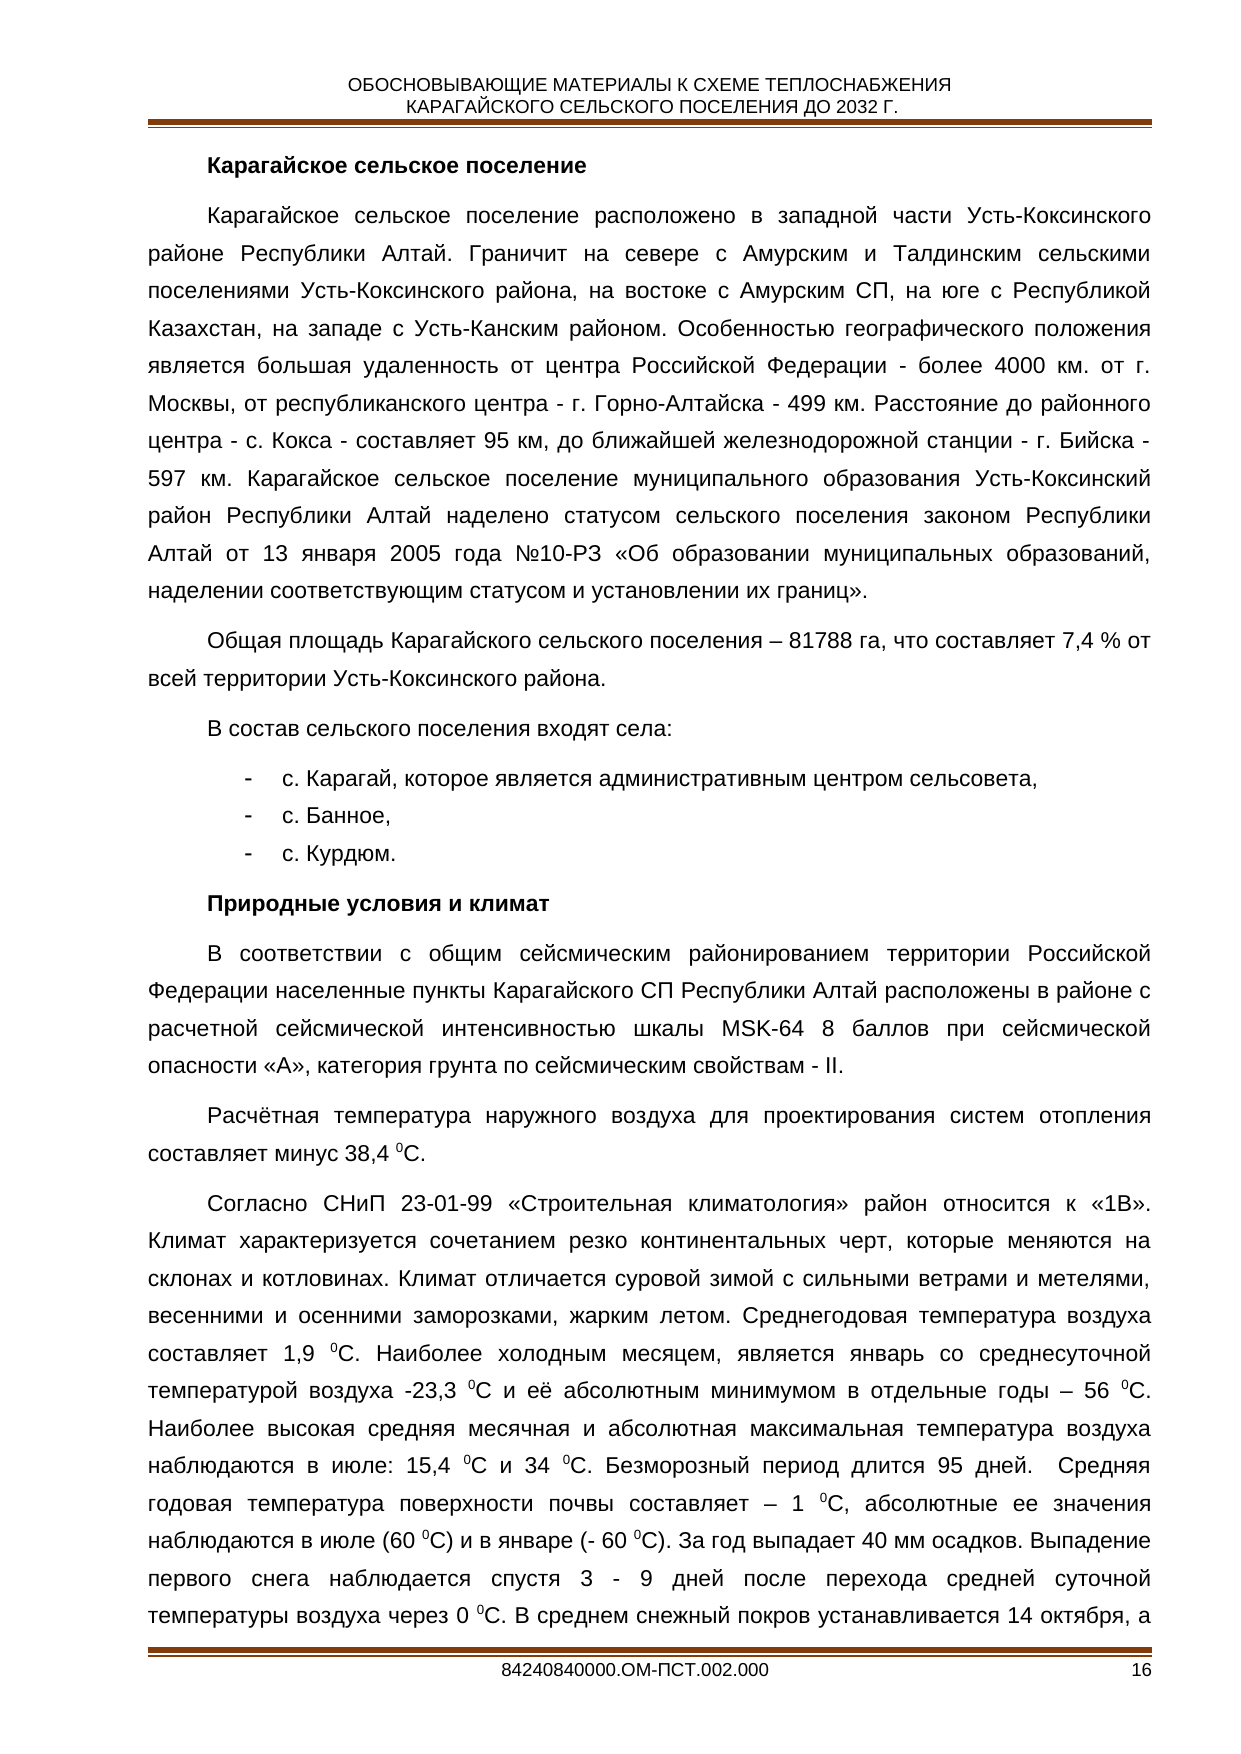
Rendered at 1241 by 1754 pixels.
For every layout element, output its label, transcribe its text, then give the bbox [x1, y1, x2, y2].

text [148, 1178, 1152, 1628]
list с. Карагай, которое является административным центром сельсовета, [244, 753, 1152, 791]
text В соответствии с общим сейсмическим районированием территории Российской Федерации населенные пункты Карагайского СП Республики Алтай расположены в районе с расчетной сейсмической интенсивностью шкалы MSK-64 8 баллов при сейсмической опасности «А», категория грунта по сейсмическим свойствам - II. [148, 928, 1152, 1078]
text В состав сельского поселения входят села: [148, 703, 1152, 741]
list с. Банное, [244, 791, 1152, 828]
text Расчётная температура наружного воздуха для проектирования систем отопления составляет минус 38,4 0С. [148, 1091, 1152, 1166]
text Общая площадь Карагайского сельского поселения – 81788 га, что составляет 7,4 % от всей территории Усть-Коксинского района. [148, 616, 1152, 691]
text Карагайское сельское поселение расположено в западной части Усть-Коксинского районе Республики Алтай. Граничит на севере с Амурским и Талдинским сельскими поселениями Усть-Коксинского района, на востоке с Амурским СП, на юге с Республикой Казахстан, на западе с Усть-Канским районом. Особенностью географического положения является большая удаленность от центра Российской Федерации - более 4000 км. от г. Москвы, от республиканского центра - г. Горно-Алтайска - 499 км. Расстояние до районного центра - с. Кокса - составляет 95 км, до ближайшей железнодорожной станции - г. Бийска - 597 км. Карагайское сельское поселение муниципального образования Усть-Коксинский район Республики Алтай наделено статусом сельского поселения законом Республики Алтай от 13 января 2005 года №10-РЗ «Об образовании муниципальных образований, наделении соответствующим статусом и установлении их границ». [148, 191, 1152, 603]
text Карагайское сельское поселение [148, 141, 1152, 178]
text Природные условия и климат [148, 878, 1152, 916]
list с. Курдюм. [244, 828, 1152, 866]
